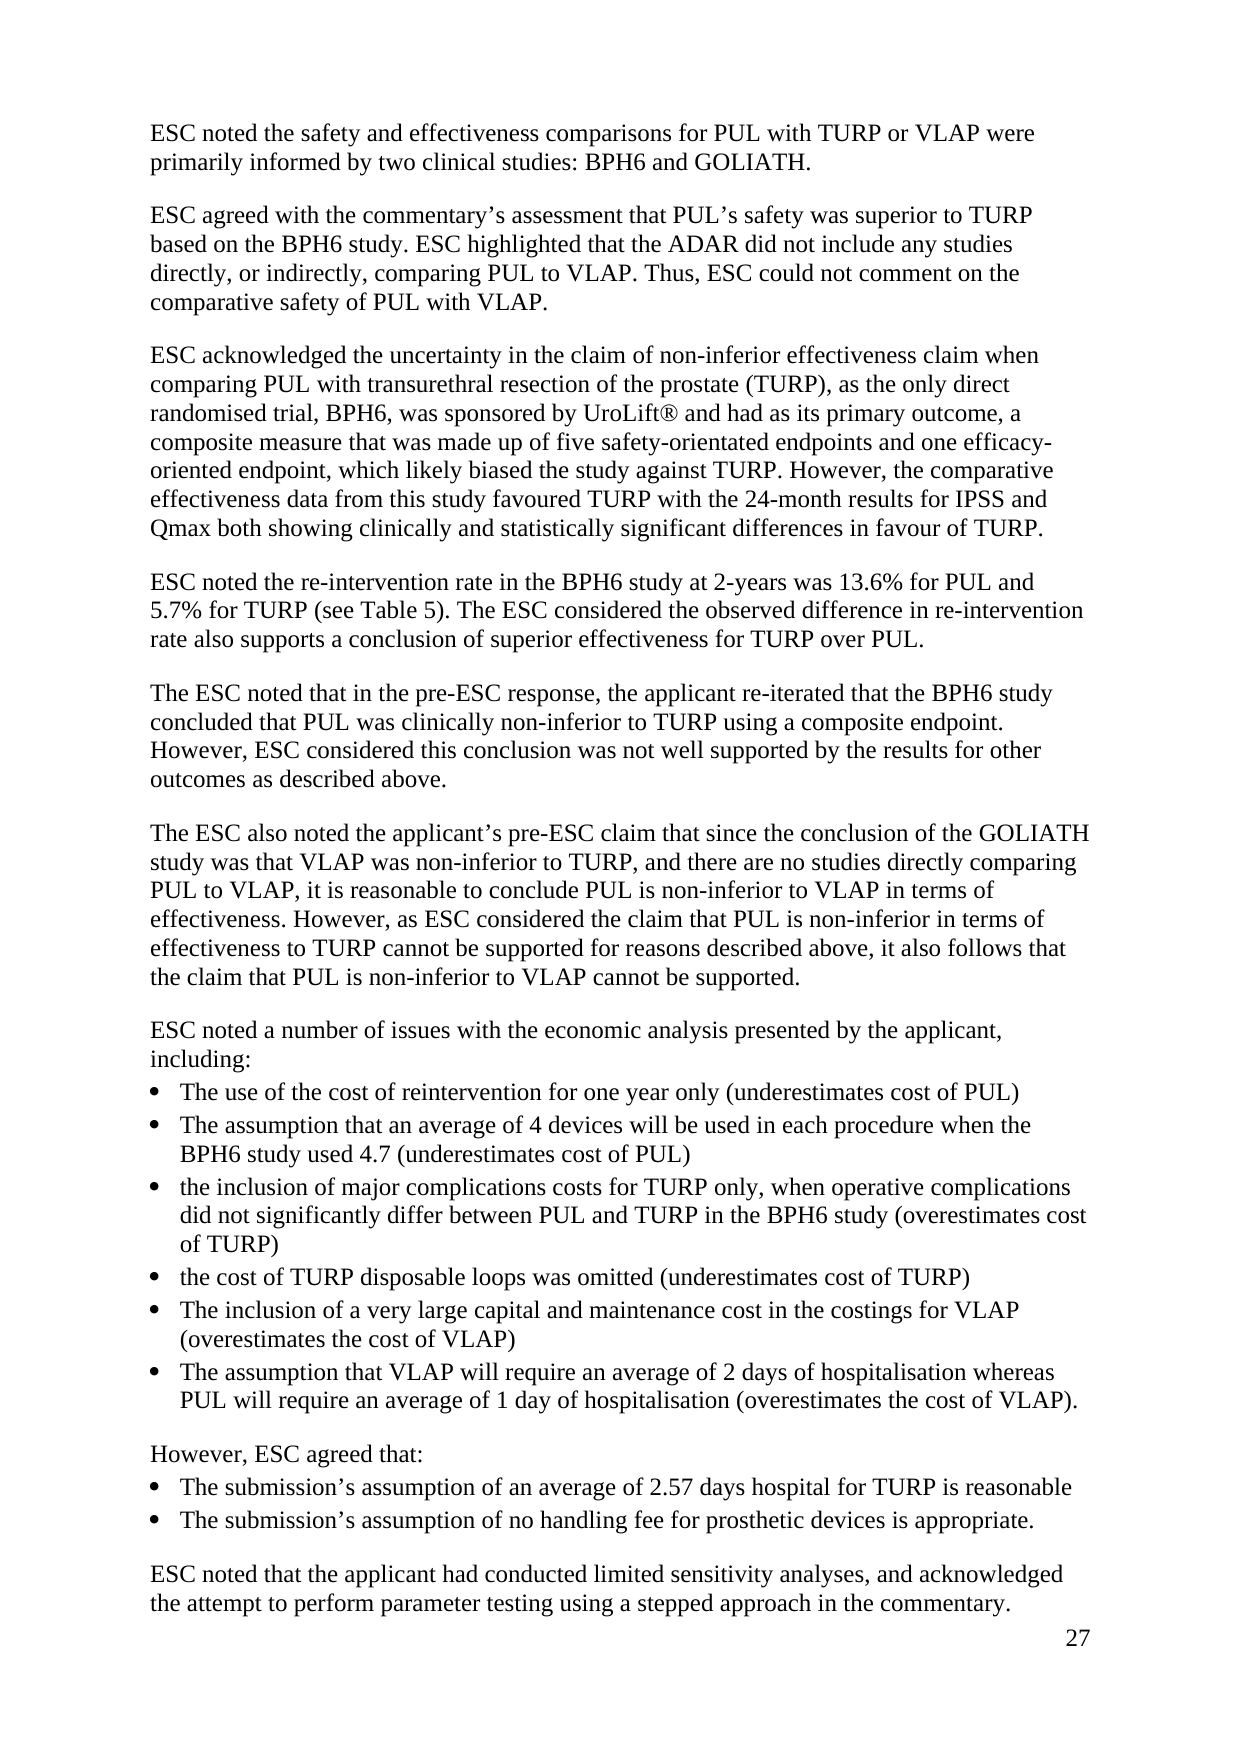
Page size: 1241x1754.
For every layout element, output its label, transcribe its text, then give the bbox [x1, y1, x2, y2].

text ESC acknowledged the uncertainty in the claim of non-inferior effectiveness claim when comparing PUL with transurethral resection of the prostate (TURP), as the only direct randomised trial, BPH6, was sponsored by UroLift® and had as its primary outcome, a composite measure that was made up of five safety-orientated endpoints and one efficacy-oriented endpoint, which likely biased the study against TURP. However, the comparative effectiveness data from this study favoured TURP with the 24-month results for IPSS and Qmax both showing clinically and statistically significant differences in favour of TURP. [150, 341, 1090, 542]
list The assumption that VLAP will require an average of 2 days of hospitalisation whereas PUL will require an average of 1 day of hospitalisation (overestimates the cost of VLAP). [150, 1357, 1090, 1414]
list The assumption that an average of 4 devices will be used in each procedure when the BPH6 study used 4.7 (underestimates cost of PUL) [150, 1110, 1090, 1168]
list The inclusion of a very large capital and maintenance cost in the costings for VLAP (overestimates the cost of VLAP) [150, 1295, 1090, 1353]
text ESC noted a number of issues with the economic analysis presented by the applicant, including: [150, 1016, 1090, 1073]
text ESC noted the re-intervention rate in the BPH6 study at 2-years was 13.6% for PUL and 5.7% for TURP (see Table 5). The ESC considered the observed difference in re-intervention rate also supports a conclusion of superior effectiveness for TURP over PUL. [150, 567, 1090, 653]
text The ESC also noted the applicant’s pre-ESC claim that since the conclusion of the GOLIATH study was that VLAP was non-inferior to TURP, and there are no studies directly comparing PUL to VLAP, it is reasonable to conclude PUL is non-inferior to VLAP in terms of effectiveness. However, as ESC considered the claim that PUL is non-inferior in terms of effectiveness to TURP cannot be supported for reasons described above, it also follows that the claim that PUL is non-inferior to VLAP cannot be supported. [150, 818, 1090, 991]
list The use of the cost of reintervention for one year only (underestimates cost of PUL) [150, 1077, 1090, 1106]
list the inclusion of major complications costs for TURP only, when operative complications did not significantly differ between PUL and TURP in the BPH6 study (overestimates cost of TURP) [150, 1172, 1090, 1258]
text The ESC noted that in the pre-ESC response, the applicant re-iterated that the BPH6 study concluded that PUL was clinically non-inferior to TURP using a composite endpoint. However, ESC considered this conclusion was not well supported by the results for other outcomes as described above. [150, 678, 1090, 793]
text ESC noted the safety and effectiveness comparisons for PUL with TURP or VLAP were primarily informed by two clinical studies: BPH6 and GOLIATH. [150, 118, 1090, 176]
text However, ESC agreed that: [150, 1439, 1090, 1468]
list The submission’s assumption of an average of 2.57 days hospital for TURP is reasonable [150, 1472, 1090, 1501]
list the cost of TURP disposable loops was omitted (underestimates cost of TURP) [150, 1262, 1090, 1291]
text ESC noted that the applicant had conducted limited sensitivity analyses, and acknowledged the attempt to perform parameter testing using a stepped approach in the commentary. [150, 1559, 1090, 1616]
text ESC agreed with the commentary’s assessment that PUL’s safety was superior to TURP based on the BPH6 study. ESC highlighted that the ADAR did not include any studies directly, or indirectly, comparing PUL to VLAP. Thus, ESC could not comment on the comparative safety of PUL with VLAP. [150, 201, 1090, 316]
list The submission’s assumption of no handling fee for prosthetic devices is appropriate. [150, 1505, 1090, 1534]
